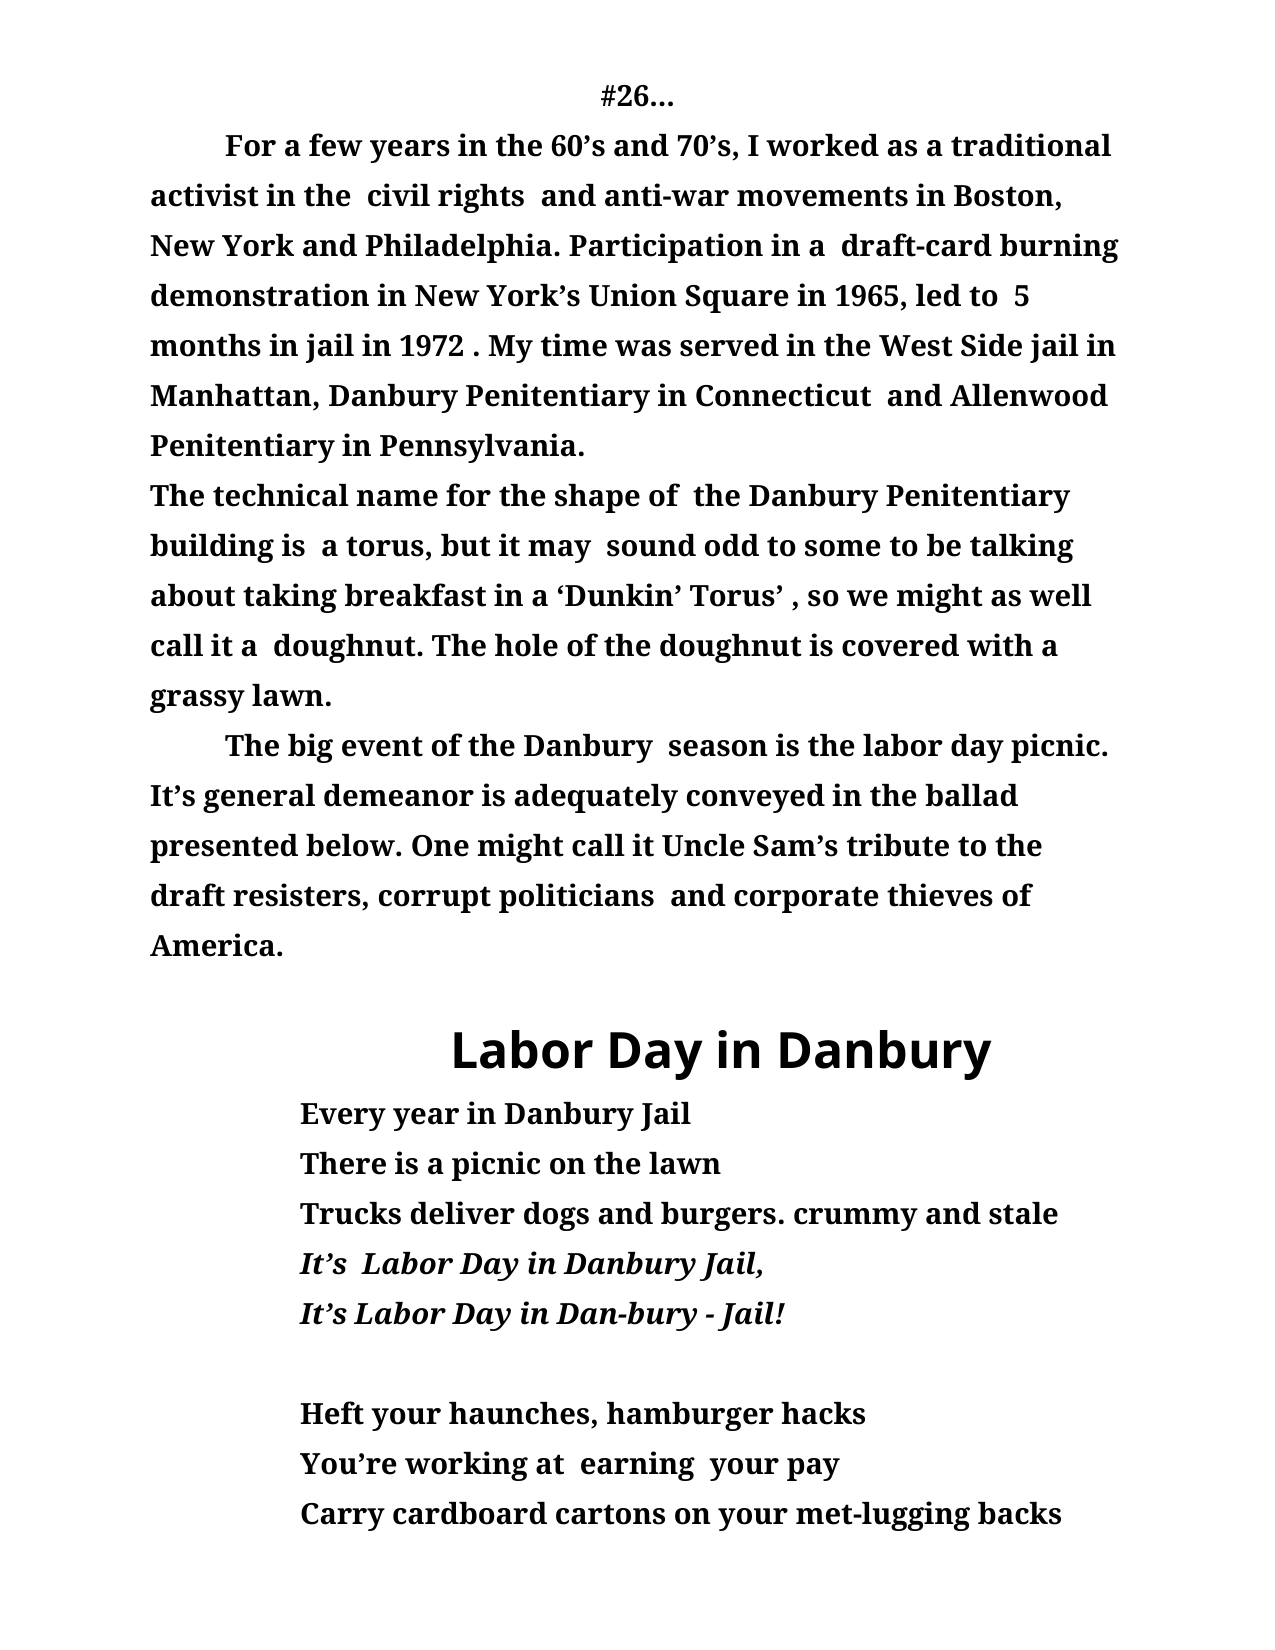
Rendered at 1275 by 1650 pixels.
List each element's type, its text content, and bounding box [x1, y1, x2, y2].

text It’s Labor Day in Danbury Jail, [300, 1233, 1125, 1283]
text Trucks deliver dogs and burgers. crummy and stale [300, 1183, 1125, 1233]
text It’s Labor Day in Dan-bury - Jail! [300, 1283, 1125, 1333]
text Heft your haunches, hamburger hacks [300, 1383, 1125, 1433]
text You’re working at earning your pay [300, 1433, 1125, 1483]
text There is a picnic on the lawn [300, 1133, 1125, 1183]
text The big event of the Danbury season is the labor day picnic. It’s general demeanor is adequately conveyed in the ballad presented below. One might call it Uncle Sam’s tribute to the draft resisters, corrupt politicians and corporate thieves of America. [150, 715, 1125, 965]
text The technical name for the shape of the Danbury Penitentiary building is a torus, but it may sound odd to some to be talking about taking breakfast in a ‘Dunkin’ Torus’ , so we might as well call it a doughnut. The hole of the doughnut is covered with a grassy lawn. [150, 465, 1125, 715]
text Labor Day in Danbury [150, 1015, 1125, 1083]
text Carry cardboard cartons on your met-lugging backs [300, 1483, 1125, 1533]
text For a few years in the 60’s and 70’s, I worked as a traditional activist in the civil rights and anti-war movements in Boston, New York and Philadelphia. Participation in a draft-card burning demonstration in New York’s Union Square in 1965, led to 5 months in jail in 1972 . My time was served in the West Side jail in Manhattan, Danbury Penitentiary in Connecticut and Allenwood Penitentiary in Pennsylvania. [150, 115, 1125, 465]
text Every year in Danbury Jail [300, 1083, 1125, 1133]
